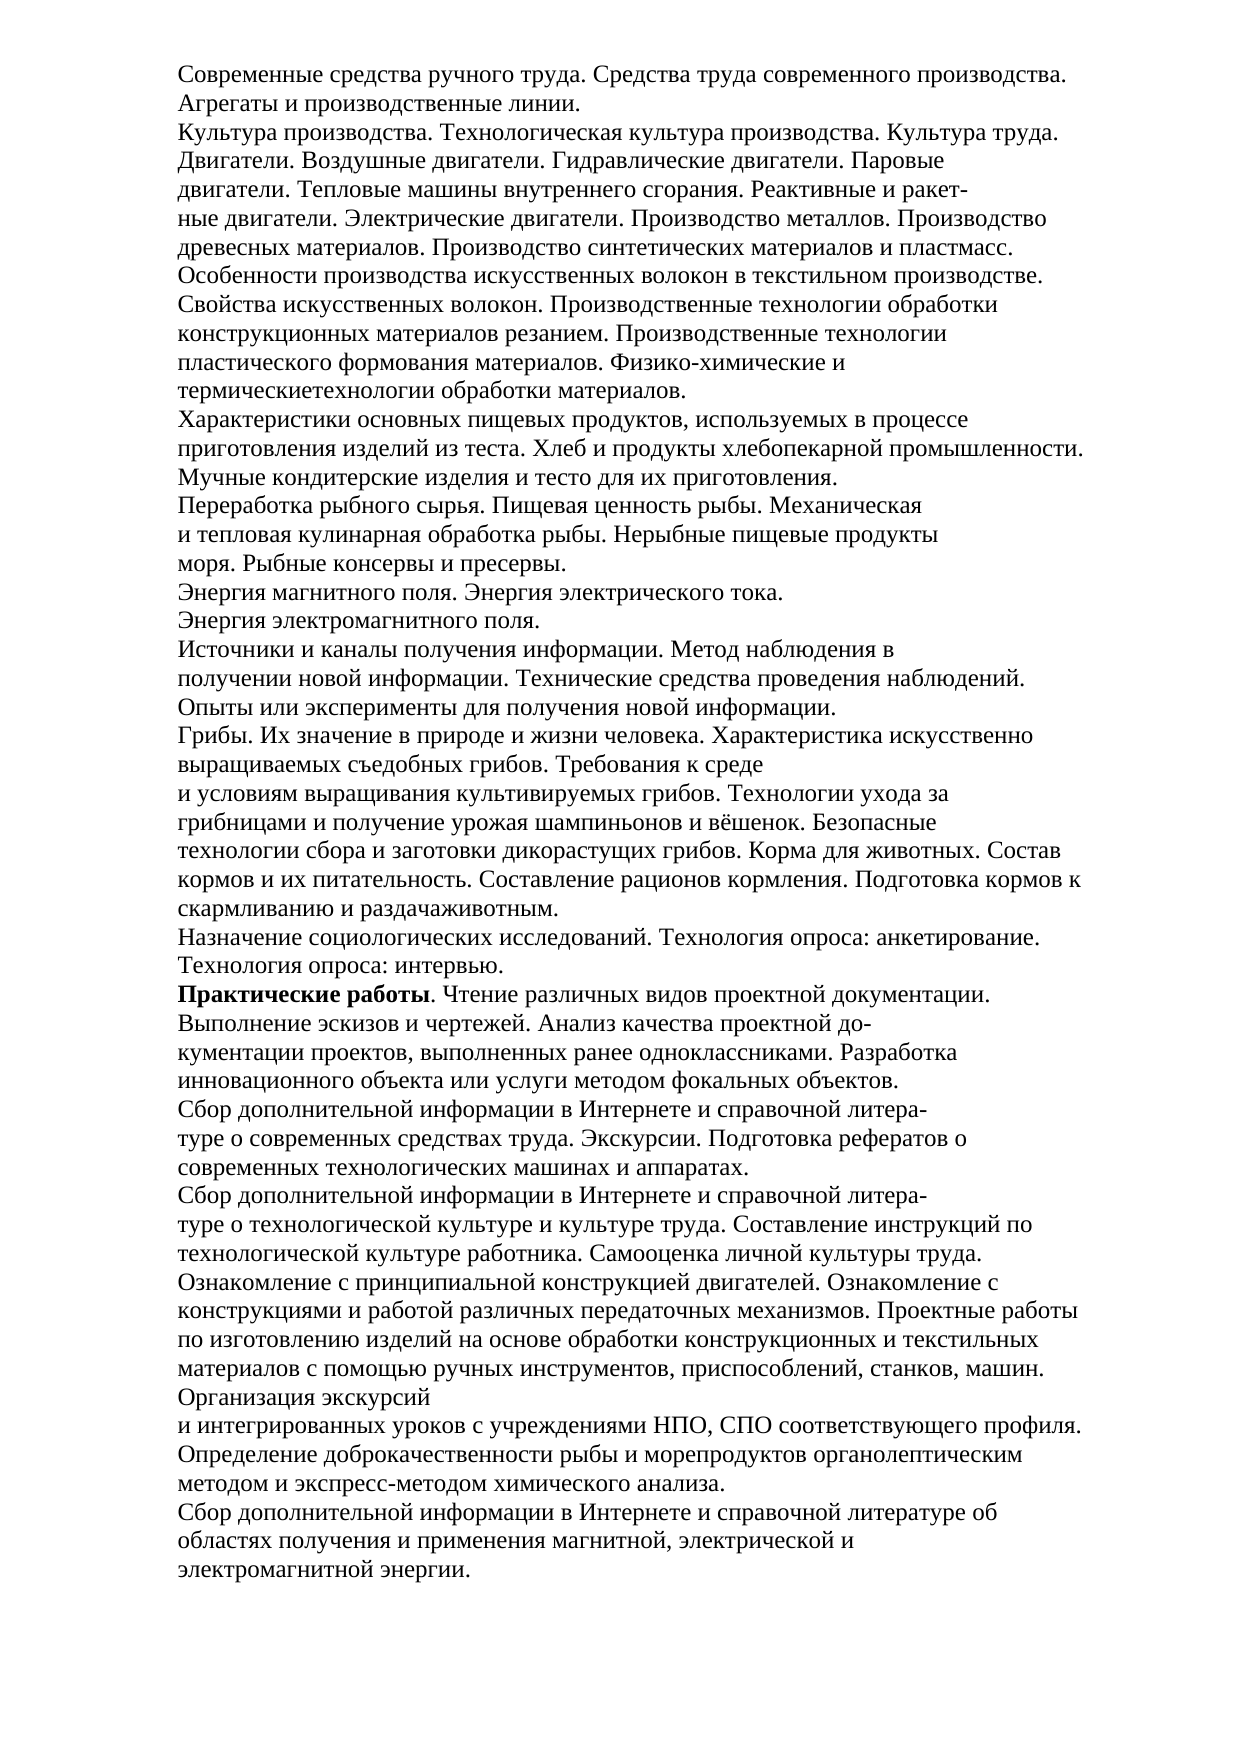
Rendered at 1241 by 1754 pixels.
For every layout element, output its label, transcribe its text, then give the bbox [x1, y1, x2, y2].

text Определение доброкачественности рыбы и морепродуктов органолептическим методом и экспресс-методом химического анализа. [177, 1439, 1093, 1497]
text Источники и каналы получения информации. Метод наблюдения в [177, 634, 1093, 663]
text и условиям выращивания культивируемых грибов. Технологии ухода за [177, 778, 1093, 807]
text Двигатели. Воздушные двигатели. Гидравлические двигатели. Паровые [177, 145, 1093, 174]
text Назначение социологических исследований. Технология опроса: анкетирование. Технология опроса: интервью. [177, 922, 1093, 979]
text инновационного объекта или услуги методом фокальных объектов. [177, 1065, 1093, 1094]
text получении новой информации. Технические средства проведения наблюдений. Опыты или эксперименты для получения новой информации. [177, 663, 1093, 720]
text Ознакомление с принципиальной конструкцией двигателей. Ознакомление с конструкциями и работой различных передаточных механизмов. Проектные работы по изготовлению изделий на основе обработки конструкционных и текстильных материалов с помощью ручных инструментов, приспособлений, станков, машин. Организация экскурсий [177, 1267, 1093, 1410]
text ные двигатели. Электрические двигатели. Производство металлов. Производство древесных материалов. Производство синтетических материалов и пластмасс. Особенности производства искусственных волокон в текстильном производстве. Свойства искусственных волокон. Производственные технологии обработки конструкционных материалов резанием. Производственные технологии пластического формования материалов. Физико-химические и термическиетехнологии обработки материалов. [177, 203, 1093, 404]
text двигатели. Тепловые машины внутреннего сгорания. Реактивные и ракет- [177, 174, 1093, 203]
text Энергия магнитного поля. Энергия электрического тока. [177, 577, 1093, 605]
text Грибы. Их значение в природе и жизни человека. Характеристика искусственно выращиваемых съедобных грибов. Требования к среде [177, 720, 1093, 778]
text Сбор дополнительной информации в Интернете и справочной литера- [177, 1094, 1093, 1123]
text электромагнитной энергии. [177, 1554, 1093, 1583]
text туре о технологической культуре и культуре труда. Составление инструкций по технологической культуре работника. Самооценка личной культуры труда. [177, 1209, 1093, 1267]
text Сбор дополнительной информации в Интернете и справочной литера- [177, 1180, 1093, 1209]
text моря. Рыбные консервы и пресервы. [177, 548, 1093, 577]
text технологии сбора и заготовки дикорастущих грибов. Корма для животных. Состав кормов и их питательность. Составление рационов кормления. Подготовка кормов к скармливанию и раздачаживотным. [177, 835, 1093, 922]
text грибницами и получение урожая шампиньонов и вёшенок. Безопасные [177, 807, 1093, 835]
text Культура производства. Технологическая культура производства. Культура труда. [177, 117, 1093, 145]
text туре о современных средствах труда. Экскурсии. Подготовка рефератов о [177, 1123, 1093, 1152]
text кументации проектов, выполненных ранее одноклассниками. Разработка [177, 1037, 1093, 1065]
text современных технологических машинах и аппаратах. [177, 1152, 1093, 1180]
text Современные средства ручного труда. Средства труда современного производства. Агрегаты и производственные линии. [177, 59, 1093, 117]
text Сбор дополнительной информации в Интернете и справочной литературе об областях получения и применения магнитной, электрической и [177, 1497, 1093, 1554]
text Практические работы. Чтение различных видов проектной документации. Выполнение эскизов и чертежей. Анализ качества проектной до- [177, 979, 1093, 1037]
text Энергия электромагнитного поля. [177, 605, 1093, 634]
text и тепловая кулинарная обработка рыбы. Нерыбные пищевые продукты [177, 519, 1093, 548]
text и интегрированных уроков с учреждениями НПО, СПО соответствующего профиля. [177, 1410, 1093, 1439]
text Переработка рыбного сырья. Пищевая ценность рыбы. Механическая [177, 490, 1093, 519]
text Характеристики основных пищевых продуктов, используемых в процессе [177, 404, 1093, 433]
text приготовления изделий из теста. Хлеб и продукты хлебопекарной промышленности. Мучные кондитерские изделия и тесто для их приготовления. [177, 433, 1093, 490]
